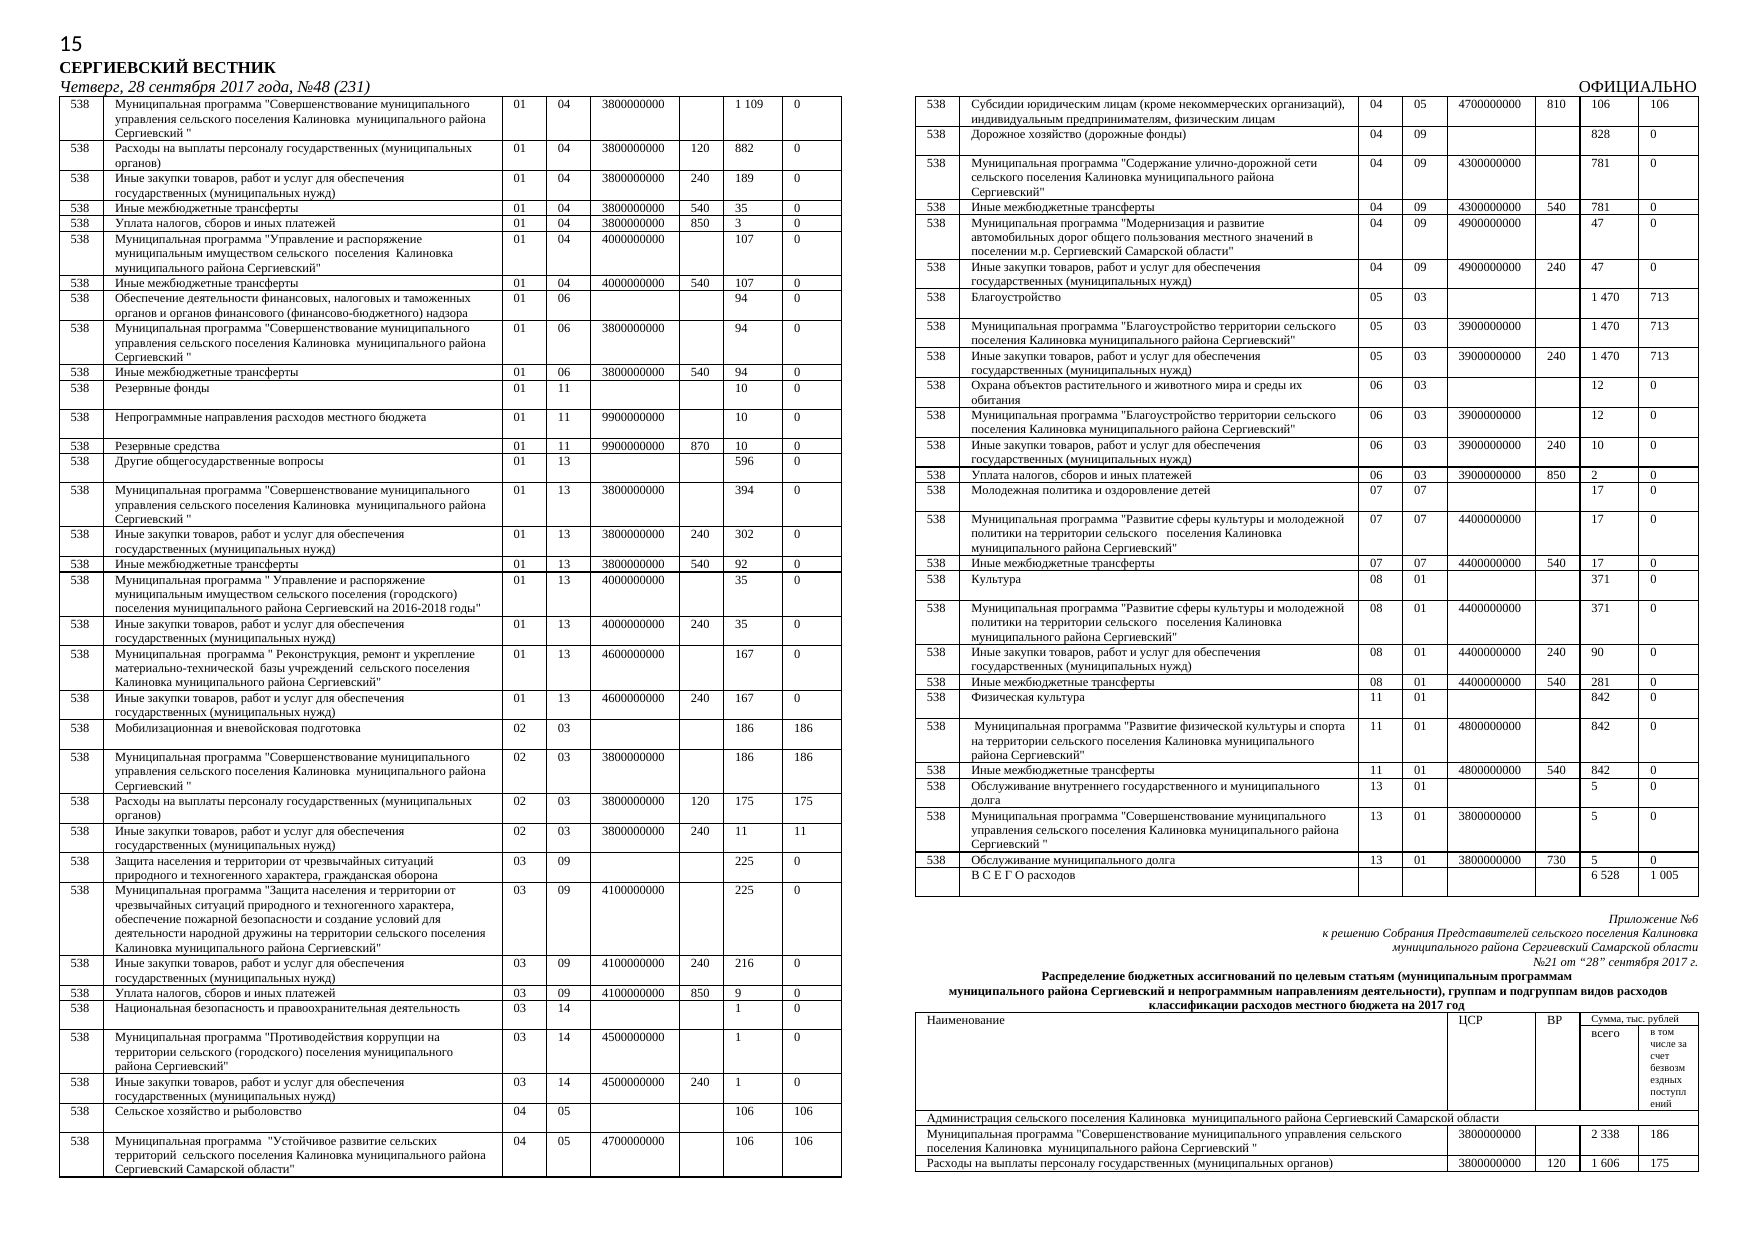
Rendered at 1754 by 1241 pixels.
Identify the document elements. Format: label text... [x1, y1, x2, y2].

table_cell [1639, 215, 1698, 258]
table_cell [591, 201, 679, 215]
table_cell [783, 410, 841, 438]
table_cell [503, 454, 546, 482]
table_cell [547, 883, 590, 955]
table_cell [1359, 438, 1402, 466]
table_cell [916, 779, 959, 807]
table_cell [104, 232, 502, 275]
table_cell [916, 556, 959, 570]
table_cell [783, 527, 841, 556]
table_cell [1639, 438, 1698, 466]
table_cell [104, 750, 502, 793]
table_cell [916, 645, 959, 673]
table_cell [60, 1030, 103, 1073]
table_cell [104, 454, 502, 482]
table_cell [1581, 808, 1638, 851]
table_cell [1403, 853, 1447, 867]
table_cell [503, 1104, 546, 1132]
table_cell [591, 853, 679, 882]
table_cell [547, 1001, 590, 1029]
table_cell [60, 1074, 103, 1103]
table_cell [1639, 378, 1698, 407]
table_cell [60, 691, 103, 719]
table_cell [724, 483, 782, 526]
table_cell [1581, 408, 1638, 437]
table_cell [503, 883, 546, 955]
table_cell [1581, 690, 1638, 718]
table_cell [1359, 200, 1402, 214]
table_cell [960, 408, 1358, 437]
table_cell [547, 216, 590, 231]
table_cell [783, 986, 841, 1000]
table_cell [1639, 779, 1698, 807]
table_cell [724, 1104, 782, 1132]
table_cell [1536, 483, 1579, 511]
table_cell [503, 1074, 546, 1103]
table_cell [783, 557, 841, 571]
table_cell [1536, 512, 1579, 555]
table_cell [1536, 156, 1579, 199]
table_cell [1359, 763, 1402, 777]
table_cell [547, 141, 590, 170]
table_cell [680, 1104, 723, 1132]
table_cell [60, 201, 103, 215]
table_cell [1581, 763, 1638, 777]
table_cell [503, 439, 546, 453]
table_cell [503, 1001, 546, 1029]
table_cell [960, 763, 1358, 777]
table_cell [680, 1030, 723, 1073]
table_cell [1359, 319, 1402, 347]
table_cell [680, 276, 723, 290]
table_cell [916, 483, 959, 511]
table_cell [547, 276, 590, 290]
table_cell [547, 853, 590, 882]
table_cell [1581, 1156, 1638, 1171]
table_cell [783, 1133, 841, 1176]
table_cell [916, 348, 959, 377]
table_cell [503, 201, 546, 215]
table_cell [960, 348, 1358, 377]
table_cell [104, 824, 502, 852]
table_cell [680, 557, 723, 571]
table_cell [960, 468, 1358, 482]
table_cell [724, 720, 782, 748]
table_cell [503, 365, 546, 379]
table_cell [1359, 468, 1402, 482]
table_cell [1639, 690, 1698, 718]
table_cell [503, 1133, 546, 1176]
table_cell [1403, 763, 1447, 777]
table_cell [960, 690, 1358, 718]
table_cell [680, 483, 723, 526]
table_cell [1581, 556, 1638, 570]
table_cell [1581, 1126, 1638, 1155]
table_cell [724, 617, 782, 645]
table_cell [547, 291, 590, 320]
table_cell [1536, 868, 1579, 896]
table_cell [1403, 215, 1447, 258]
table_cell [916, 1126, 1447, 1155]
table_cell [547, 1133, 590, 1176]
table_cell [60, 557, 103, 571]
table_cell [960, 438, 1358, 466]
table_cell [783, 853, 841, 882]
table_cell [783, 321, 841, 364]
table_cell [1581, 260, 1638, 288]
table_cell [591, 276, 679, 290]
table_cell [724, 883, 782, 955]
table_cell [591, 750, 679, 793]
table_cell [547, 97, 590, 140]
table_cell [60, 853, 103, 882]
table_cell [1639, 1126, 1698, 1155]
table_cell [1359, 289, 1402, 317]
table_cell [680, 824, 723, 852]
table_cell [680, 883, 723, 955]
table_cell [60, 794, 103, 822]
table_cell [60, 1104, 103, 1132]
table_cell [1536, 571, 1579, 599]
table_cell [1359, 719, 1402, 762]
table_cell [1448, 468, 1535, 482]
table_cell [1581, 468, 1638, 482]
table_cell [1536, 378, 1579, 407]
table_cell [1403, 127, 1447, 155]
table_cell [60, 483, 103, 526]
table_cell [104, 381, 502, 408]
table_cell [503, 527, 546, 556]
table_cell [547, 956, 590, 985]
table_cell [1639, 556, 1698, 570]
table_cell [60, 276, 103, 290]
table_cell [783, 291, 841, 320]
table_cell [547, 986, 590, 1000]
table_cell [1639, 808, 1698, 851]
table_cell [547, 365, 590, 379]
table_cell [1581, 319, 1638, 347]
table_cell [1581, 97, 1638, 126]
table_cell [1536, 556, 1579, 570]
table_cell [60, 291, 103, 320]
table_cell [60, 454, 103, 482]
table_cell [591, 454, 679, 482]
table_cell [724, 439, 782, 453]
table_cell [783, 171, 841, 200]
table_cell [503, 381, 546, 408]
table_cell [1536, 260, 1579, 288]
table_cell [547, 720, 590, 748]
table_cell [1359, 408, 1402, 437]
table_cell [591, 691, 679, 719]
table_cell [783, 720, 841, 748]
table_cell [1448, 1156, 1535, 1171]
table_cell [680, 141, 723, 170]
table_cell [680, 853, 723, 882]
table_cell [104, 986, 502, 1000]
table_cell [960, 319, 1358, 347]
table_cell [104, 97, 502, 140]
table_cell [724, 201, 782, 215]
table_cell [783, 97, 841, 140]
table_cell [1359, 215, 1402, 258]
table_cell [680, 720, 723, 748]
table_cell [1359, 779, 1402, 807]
text Приложение №6 [915, 911, 1698, 926]
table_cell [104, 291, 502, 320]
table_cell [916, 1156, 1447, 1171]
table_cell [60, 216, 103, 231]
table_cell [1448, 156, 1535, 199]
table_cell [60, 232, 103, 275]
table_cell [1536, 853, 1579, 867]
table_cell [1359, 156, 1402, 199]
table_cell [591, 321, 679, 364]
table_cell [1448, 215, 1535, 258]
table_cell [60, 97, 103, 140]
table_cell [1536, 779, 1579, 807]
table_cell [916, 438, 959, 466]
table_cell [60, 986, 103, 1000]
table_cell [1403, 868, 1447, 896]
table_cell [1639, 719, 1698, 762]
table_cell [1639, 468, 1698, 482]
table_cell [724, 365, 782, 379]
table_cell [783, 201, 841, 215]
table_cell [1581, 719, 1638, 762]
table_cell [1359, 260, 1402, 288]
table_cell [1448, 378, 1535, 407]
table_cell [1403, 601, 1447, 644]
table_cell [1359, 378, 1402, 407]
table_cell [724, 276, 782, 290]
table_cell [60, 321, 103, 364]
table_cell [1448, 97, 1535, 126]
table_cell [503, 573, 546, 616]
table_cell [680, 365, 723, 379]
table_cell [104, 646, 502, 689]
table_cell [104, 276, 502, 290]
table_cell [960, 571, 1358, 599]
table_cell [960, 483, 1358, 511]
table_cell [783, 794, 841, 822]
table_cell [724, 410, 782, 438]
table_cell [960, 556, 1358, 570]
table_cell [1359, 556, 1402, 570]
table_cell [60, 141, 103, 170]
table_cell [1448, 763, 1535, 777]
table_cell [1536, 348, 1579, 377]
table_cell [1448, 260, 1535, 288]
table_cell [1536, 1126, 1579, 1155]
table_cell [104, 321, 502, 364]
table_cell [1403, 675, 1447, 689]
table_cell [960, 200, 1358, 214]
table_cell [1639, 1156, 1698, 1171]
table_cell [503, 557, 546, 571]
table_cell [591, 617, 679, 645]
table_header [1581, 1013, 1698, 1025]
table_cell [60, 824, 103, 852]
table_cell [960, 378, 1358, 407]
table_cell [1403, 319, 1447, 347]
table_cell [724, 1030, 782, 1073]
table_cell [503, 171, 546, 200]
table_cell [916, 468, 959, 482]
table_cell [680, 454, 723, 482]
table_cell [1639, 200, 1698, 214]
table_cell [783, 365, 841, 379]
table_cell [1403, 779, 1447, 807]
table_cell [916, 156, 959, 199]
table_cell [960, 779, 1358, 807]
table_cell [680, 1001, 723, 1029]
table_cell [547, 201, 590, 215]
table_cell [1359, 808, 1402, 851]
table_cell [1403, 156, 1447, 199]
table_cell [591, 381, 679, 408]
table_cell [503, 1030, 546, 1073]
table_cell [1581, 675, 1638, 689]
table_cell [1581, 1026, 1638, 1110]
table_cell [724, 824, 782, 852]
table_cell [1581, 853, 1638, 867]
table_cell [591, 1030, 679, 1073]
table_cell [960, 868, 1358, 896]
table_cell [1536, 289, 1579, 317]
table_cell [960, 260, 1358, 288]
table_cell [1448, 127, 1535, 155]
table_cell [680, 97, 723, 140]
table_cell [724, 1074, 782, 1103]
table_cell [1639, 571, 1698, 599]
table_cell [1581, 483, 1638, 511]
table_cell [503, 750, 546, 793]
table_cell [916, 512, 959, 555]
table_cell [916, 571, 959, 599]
text муниципального района Сергиевский и непрограммным направлениям деятельности), группам и подгруппам видов расходов классификации расходов местного бюджета на 2017 год [915, 983, 1698, 1012]
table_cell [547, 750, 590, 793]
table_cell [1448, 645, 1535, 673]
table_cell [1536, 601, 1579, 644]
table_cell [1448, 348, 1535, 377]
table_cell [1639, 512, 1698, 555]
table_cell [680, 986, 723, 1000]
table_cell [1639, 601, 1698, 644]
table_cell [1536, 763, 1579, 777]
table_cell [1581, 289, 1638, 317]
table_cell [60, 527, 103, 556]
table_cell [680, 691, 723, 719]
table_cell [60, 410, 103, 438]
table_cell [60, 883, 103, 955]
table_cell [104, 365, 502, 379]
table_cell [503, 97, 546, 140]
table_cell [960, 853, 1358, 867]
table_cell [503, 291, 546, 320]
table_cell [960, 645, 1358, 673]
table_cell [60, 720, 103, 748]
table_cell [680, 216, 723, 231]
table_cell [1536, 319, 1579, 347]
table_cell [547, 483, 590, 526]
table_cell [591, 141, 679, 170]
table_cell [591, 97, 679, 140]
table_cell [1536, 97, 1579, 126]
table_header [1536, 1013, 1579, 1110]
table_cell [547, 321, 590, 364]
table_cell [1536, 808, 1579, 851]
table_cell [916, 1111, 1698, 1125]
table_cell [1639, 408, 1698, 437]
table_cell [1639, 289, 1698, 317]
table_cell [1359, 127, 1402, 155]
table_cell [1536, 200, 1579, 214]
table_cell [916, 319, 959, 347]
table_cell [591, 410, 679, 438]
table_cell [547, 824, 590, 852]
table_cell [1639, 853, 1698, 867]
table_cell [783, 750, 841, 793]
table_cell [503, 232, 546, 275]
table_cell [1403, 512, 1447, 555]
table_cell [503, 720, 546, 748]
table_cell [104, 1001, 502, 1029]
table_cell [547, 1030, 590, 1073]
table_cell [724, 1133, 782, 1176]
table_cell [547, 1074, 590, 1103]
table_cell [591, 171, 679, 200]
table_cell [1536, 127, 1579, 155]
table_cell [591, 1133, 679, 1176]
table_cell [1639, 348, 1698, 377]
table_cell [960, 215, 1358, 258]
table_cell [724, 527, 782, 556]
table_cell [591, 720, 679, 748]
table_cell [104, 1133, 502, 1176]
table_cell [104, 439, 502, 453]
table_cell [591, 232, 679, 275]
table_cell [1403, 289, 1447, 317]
text к решению Собрания Представителей сельского поселения Калиновка [915, 926, 1698, 940]
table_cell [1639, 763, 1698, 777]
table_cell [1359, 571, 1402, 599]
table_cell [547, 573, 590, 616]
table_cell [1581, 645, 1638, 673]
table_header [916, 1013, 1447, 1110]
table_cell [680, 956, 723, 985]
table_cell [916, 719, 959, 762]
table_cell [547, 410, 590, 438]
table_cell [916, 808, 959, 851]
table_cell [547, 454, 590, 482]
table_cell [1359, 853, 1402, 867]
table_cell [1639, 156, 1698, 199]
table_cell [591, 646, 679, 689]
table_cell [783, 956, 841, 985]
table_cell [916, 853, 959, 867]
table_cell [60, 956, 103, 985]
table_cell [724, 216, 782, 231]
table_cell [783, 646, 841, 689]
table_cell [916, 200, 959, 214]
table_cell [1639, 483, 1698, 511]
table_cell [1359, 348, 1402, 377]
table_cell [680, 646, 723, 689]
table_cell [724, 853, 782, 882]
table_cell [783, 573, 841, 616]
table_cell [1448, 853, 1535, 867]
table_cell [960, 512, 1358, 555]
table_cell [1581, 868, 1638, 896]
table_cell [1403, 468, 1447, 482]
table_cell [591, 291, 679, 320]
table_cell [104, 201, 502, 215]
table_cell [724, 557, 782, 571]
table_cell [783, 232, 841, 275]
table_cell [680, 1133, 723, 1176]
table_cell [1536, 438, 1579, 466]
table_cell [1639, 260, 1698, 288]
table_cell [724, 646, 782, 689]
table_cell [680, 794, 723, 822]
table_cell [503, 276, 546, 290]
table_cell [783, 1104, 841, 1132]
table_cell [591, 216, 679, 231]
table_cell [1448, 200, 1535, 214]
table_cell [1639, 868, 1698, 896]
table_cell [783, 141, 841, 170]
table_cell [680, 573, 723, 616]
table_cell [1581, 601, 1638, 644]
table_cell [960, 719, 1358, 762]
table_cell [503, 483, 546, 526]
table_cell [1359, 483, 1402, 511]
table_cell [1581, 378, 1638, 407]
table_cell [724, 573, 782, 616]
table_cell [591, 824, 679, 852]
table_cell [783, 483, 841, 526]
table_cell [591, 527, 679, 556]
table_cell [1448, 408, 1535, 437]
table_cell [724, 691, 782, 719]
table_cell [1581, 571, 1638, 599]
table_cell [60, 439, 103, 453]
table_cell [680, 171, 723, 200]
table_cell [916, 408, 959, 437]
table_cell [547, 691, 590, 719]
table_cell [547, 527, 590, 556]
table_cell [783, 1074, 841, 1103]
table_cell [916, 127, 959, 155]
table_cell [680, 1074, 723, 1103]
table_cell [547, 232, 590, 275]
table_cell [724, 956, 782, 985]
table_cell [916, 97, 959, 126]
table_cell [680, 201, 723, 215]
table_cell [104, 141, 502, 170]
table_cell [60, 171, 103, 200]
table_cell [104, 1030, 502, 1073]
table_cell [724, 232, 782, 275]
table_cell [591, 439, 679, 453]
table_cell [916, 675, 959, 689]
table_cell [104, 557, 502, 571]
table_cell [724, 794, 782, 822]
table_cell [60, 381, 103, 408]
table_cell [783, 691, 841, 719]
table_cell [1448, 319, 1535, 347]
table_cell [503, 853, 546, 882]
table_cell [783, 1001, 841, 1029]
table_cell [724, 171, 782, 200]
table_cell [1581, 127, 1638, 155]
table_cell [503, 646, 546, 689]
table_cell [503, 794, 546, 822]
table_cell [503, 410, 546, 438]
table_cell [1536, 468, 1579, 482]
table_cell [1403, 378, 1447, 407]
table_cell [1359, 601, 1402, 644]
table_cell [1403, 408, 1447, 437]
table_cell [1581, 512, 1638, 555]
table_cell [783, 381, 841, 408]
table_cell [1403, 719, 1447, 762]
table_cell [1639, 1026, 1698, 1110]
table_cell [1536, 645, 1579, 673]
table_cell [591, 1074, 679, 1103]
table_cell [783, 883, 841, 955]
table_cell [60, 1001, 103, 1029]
text муниципального района Сергиевский Самарской области [915, 940, 1698, 954]
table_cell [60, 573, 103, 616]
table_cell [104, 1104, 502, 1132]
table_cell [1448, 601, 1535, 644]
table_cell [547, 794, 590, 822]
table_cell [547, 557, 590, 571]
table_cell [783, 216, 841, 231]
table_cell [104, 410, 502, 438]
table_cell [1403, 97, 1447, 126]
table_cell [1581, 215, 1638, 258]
text Распределение бюджетных ассигнований по целевым статьям (муниципальным программам [915, 969, 1698, 983]
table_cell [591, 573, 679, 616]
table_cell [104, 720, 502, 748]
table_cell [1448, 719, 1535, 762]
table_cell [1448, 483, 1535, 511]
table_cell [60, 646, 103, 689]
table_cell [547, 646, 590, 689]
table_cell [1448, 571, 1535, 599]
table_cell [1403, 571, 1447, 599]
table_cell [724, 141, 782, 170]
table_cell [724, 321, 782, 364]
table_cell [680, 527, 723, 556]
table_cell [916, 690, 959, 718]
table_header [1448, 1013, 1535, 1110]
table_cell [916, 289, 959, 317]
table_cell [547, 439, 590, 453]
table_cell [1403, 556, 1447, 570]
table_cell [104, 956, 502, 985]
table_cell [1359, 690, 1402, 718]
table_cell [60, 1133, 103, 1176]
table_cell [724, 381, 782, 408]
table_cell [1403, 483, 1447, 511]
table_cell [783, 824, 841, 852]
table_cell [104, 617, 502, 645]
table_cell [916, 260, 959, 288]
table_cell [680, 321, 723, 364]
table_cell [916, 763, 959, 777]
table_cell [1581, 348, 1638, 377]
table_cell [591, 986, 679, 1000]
text №21 от “28” сентября 2017 г. [915, 954, 1698, 969]
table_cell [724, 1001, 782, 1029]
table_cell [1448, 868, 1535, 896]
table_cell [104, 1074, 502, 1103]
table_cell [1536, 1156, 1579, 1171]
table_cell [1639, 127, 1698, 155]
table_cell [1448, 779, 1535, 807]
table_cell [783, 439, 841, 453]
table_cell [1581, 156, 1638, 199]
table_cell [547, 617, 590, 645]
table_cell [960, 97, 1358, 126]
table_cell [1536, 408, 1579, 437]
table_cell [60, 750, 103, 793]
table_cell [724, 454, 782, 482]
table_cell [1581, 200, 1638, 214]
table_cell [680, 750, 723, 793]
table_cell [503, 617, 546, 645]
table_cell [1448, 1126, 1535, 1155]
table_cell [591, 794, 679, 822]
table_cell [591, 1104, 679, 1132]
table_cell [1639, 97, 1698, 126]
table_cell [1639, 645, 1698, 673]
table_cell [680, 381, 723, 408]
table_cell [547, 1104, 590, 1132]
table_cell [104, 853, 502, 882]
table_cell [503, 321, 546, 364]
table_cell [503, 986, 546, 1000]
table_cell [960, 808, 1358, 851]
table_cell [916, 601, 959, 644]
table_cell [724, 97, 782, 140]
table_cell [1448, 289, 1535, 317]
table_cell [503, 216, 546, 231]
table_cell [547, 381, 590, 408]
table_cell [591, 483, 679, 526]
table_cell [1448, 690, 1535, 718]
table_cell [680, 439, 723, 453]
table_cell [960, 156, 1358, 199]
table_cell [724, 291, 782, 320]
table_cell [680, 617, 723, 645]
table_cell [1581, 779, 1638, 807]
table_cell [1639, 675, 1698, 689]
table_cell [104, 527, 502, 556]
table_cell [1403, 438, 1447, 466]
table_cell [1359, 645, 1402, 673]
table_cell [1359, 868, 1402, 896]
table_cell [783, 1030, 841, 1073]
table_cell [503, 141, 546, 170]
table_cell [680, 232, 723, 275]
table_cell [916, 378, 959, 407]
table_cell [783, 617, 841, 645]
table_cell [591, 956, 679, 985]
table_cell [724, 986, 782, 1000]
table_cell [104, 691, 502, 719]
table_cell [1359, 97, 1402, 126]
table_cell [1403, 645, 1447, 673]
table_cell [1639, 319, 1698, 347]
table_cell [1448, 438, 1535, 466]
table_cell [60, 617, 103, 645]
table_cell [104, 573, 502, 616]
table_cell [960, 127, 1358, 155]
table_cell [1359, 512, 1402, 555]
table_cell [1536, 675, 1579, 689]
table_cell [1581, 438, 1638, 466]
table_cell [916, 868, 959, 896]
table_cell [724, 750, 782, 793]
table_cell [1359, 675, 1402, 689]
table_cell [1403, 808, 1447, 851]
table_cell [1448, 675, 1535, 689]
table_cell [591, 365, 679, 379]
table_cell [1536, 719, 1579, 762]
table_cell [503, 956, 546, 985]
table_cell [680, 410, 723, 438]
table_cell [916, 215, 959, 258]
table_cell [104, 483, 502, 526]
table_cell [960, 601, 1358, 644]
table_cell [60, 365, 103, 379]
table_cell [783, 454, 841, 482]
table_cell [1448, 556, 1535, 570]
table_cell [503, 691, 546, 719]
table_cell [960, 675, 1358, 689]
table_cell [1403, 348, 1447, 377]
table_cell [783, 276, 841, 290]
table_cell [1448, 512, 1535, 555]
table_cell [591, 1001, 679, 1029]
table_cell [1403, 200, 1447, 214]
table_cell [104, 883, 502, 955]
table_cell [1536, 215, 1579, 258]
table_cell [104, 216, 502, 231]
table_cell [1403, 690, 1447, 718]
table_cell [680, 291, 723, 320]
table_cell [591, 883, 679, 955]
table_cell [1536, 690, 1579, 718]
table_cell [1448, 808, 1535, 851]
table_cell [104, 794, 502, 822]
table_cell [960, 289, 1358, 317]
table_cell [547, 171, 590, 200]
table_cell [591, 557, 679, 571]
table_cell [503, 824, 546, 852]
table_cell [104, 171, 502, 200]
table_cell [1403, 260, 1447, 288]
